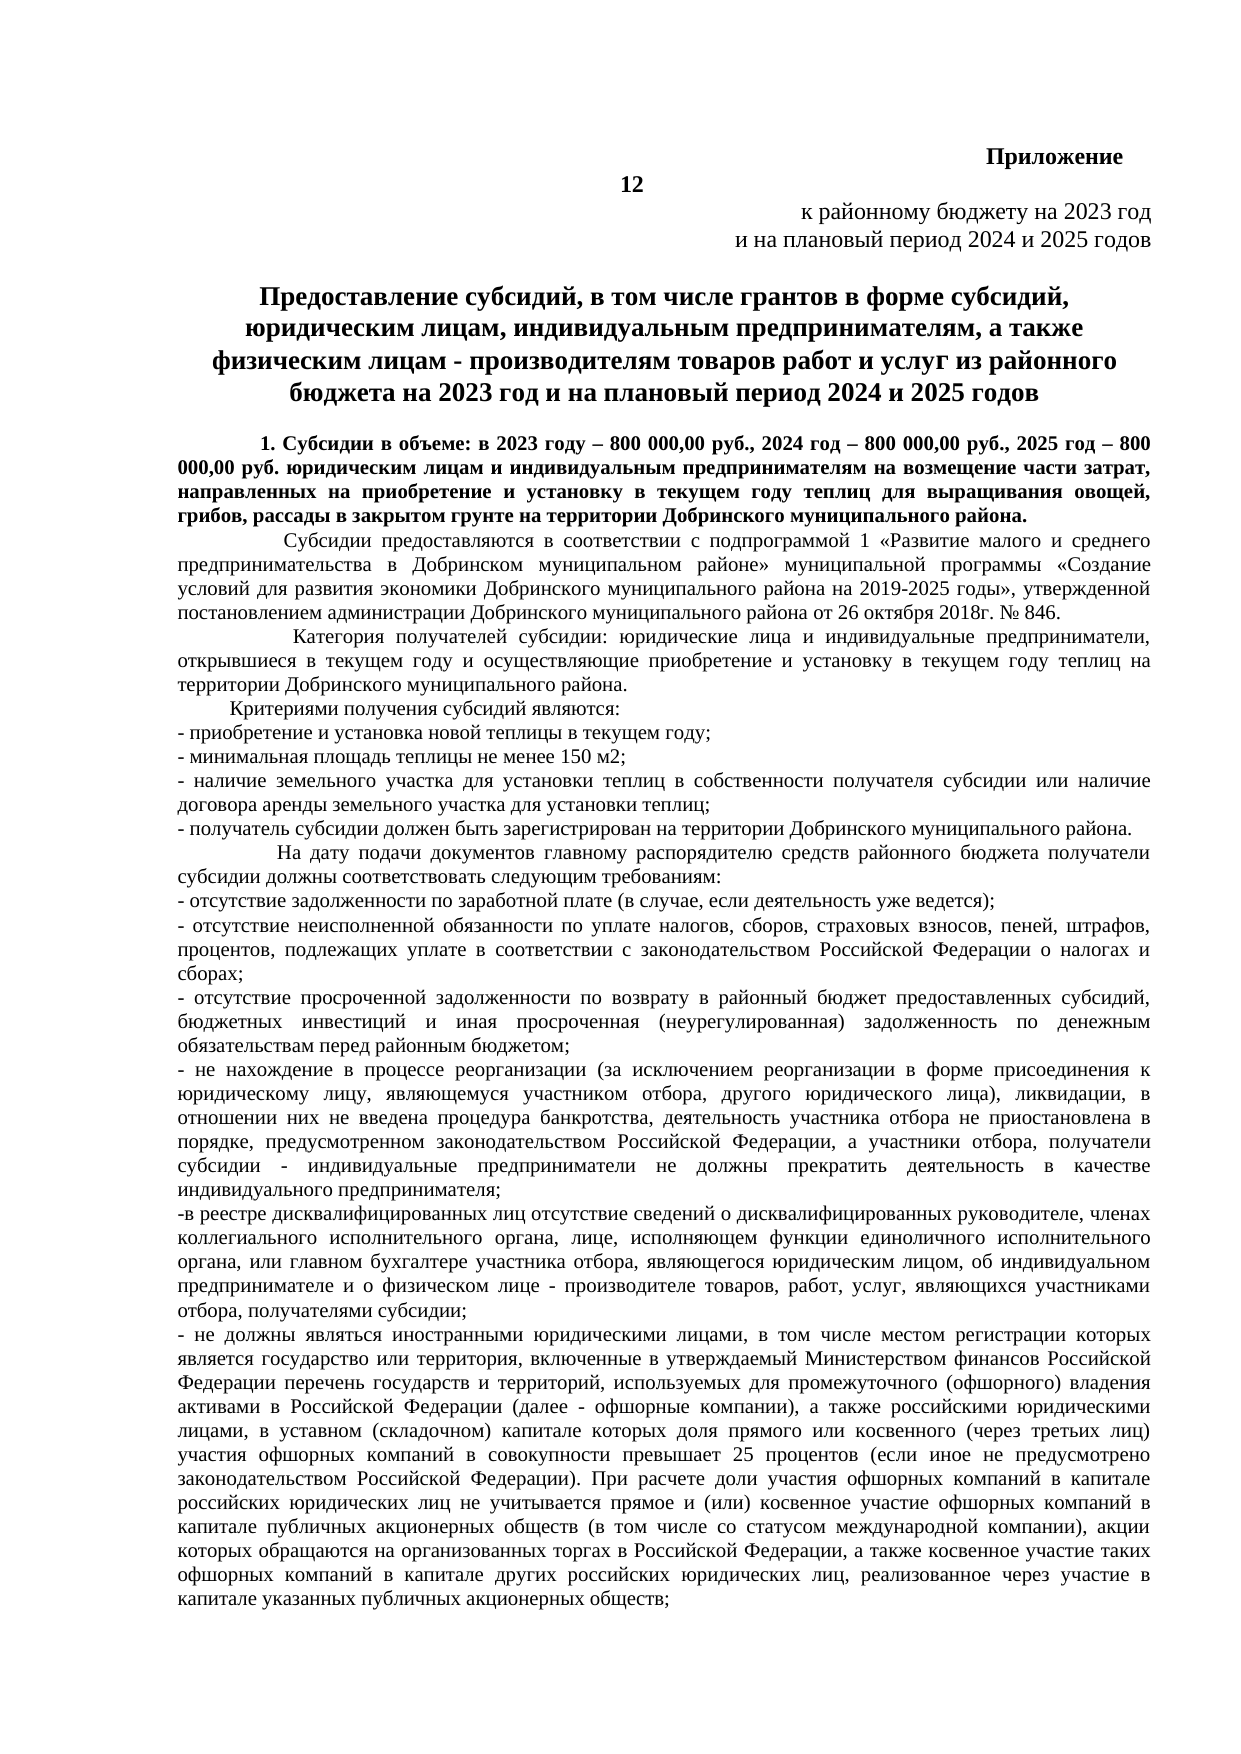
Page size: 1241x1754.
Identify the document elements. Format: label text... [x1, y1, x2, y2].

text На дату подачи документов главному распорядителю средств районного бюджета получатели субсидии должны соответствовать следующим требованиям: [177, 840, 1152, 888]
text - наличие земельного участка для установки теплиц в собственности получателя субсидии или наличие договора аренды земельного участка для установки теплиц; [177, 768, 1152, 816]
text - минимальная площадь теплицы не менее 150 м2; [177, 744, 1152, 768]
text - не должны являться иностранными юридическими лицами, в том числе местом регистрации которых является государство или территория, включенные в утверждаемый Министерством финансов Российской Федерации перечень государств и территорий, используемых для промежуточного (офшорного) владения активами в Российской Федерации (далее - офшорные компании), а также российскими юридическими лицами, в уставном (складочном) капитале которых доля прямого или косвенного (через третьих лиц) участия офшорных компаний в совокупности превышает 25 процентов (если иное не предусмотрено законодательством Российской Федерации). При расчете доли участия офшорных компаний в капитале российских юридических лиц не учитывается прямое и (или) косвенное участие офшорных компаний в капитале публичных акционерных обществ (в том числе со статусом международной компании), акции которых обращаются на организованных торгах в Российской Федерации, а также косвенное участие таких офшорных компаний в капитале других российских юридических лиц, реализованное через участие в капитале указанных публичных акционерных обществ; [177, 1322, 1152, 1610]
text Приложение 12 [620, 142, 1152, 197]
text Категория получателей субсидии: юридические лица и индивидуальные предприниматели, открывшиеся в текущем году и осуществляющие приобретение и установку в текущем году теплиц на территории Добринского муниципального района. [177, 624, 1152, 696]
text Критериями получения субсидий являются: [177, 696, 1152, 720]
text - отсутствие задолженности по заработной плате (в случае, если деятельность уже ведется); [177, 888, 1152, 912]
text и на плановый период 2024 и 2025 годов [177, 225, 1152, 253]
text Предоставление субсидий, в том числе грантов в форме субсидий, юридическим лицам, индивидуальным предпринимателям, а также физическим лицам - производителям товаров работ и услуг из районного бюджета на 2023 год и на плановый период 2024 и 2025 годов [177, 280, 1152, 407]
text - получатель субсидии должен быть зарегистрирован на территории Добринского муниципального района. [177, 816, 1152, 840]
text Субсидии предоставляются в соответствии с подпрограммой 1 «Развитие малого и среднего предпринимательства в Добринском муниципальном районе» муниципальной программы «Создание условий для развития экономики Добринского муниципального района на 2019-2025 годы», утвержденной постановлением администрации Добринского муниципального района от 26 октября 2018г. № 846. [177, 527, 1152, 624]
text 1. Субсидии в объеме: в 2023 году – 800 000,00 руб., 2024 год – 800 000,00 руб., 2025 год – 800 000,00 руб. юридическим лицам и индивидуальным предпринимателям на возмещение части затрат, направленных на приобретение и установку в текущем году теплиц для выращивания овощей, грибов, рассады в закрытом грунте на территории Добринского муниципального района. [177, 431, 1152, 527]
text к районному бюджету на 2023 год [177, 197, 1152, 225]
text - отсутствие неисполненной обязанности по уплате налогов, сборов, страховых взносов, пеней, штрафов, процентов, подлежащих уплате в соответствии с законодательством Российской Федерации о налогах и сборах; [177, 912, 1152, 985]
text - приобретение и установка новой теплицы в текущем году; [177, 720, 1152, 744]
text - отсутствие просроченной задолженности по возврату в районный бюджет предоставленных субсидий, бюджетных инвестиций и иная просроченная (неурегулированная) задолженность по денежным обязательствам перед районным бюджетом; [177, 985, 1152, 1057]
text -в реестре дисквалифицированных лиц отсутствие сведений о дисквалифицированных руководителе, членах коллегиального исполнительного органа, лице, исполняющем функции единоличного исполнительного органа, или главном бухгалтере участника отбора, являющегося юридическим лицом, об индивидуальном предпринимателе и о физическом лице - производителе товаров, работ, услуг, являющихся участниками отбора, получателями субсидии; [177, 1201, 1152, 1322]
text - не нахождение в процессе реорганизации (за исключением реорганизации в форме присоединения к юридическому лицу, являющемуся участником отбора, другого юридического лица), ликвидации, в отношении них не введена процедура банкротства, деятельность участника отбора не приостановлена в порядке, предусмотренном законодательством Российской Федерации, а участники отбора, получатели субсидии - индивидуальные предприниматели не должны прекратить деятельность в качестве индивидуального предпринимателя; [177, 1057, 1152, 1201]
